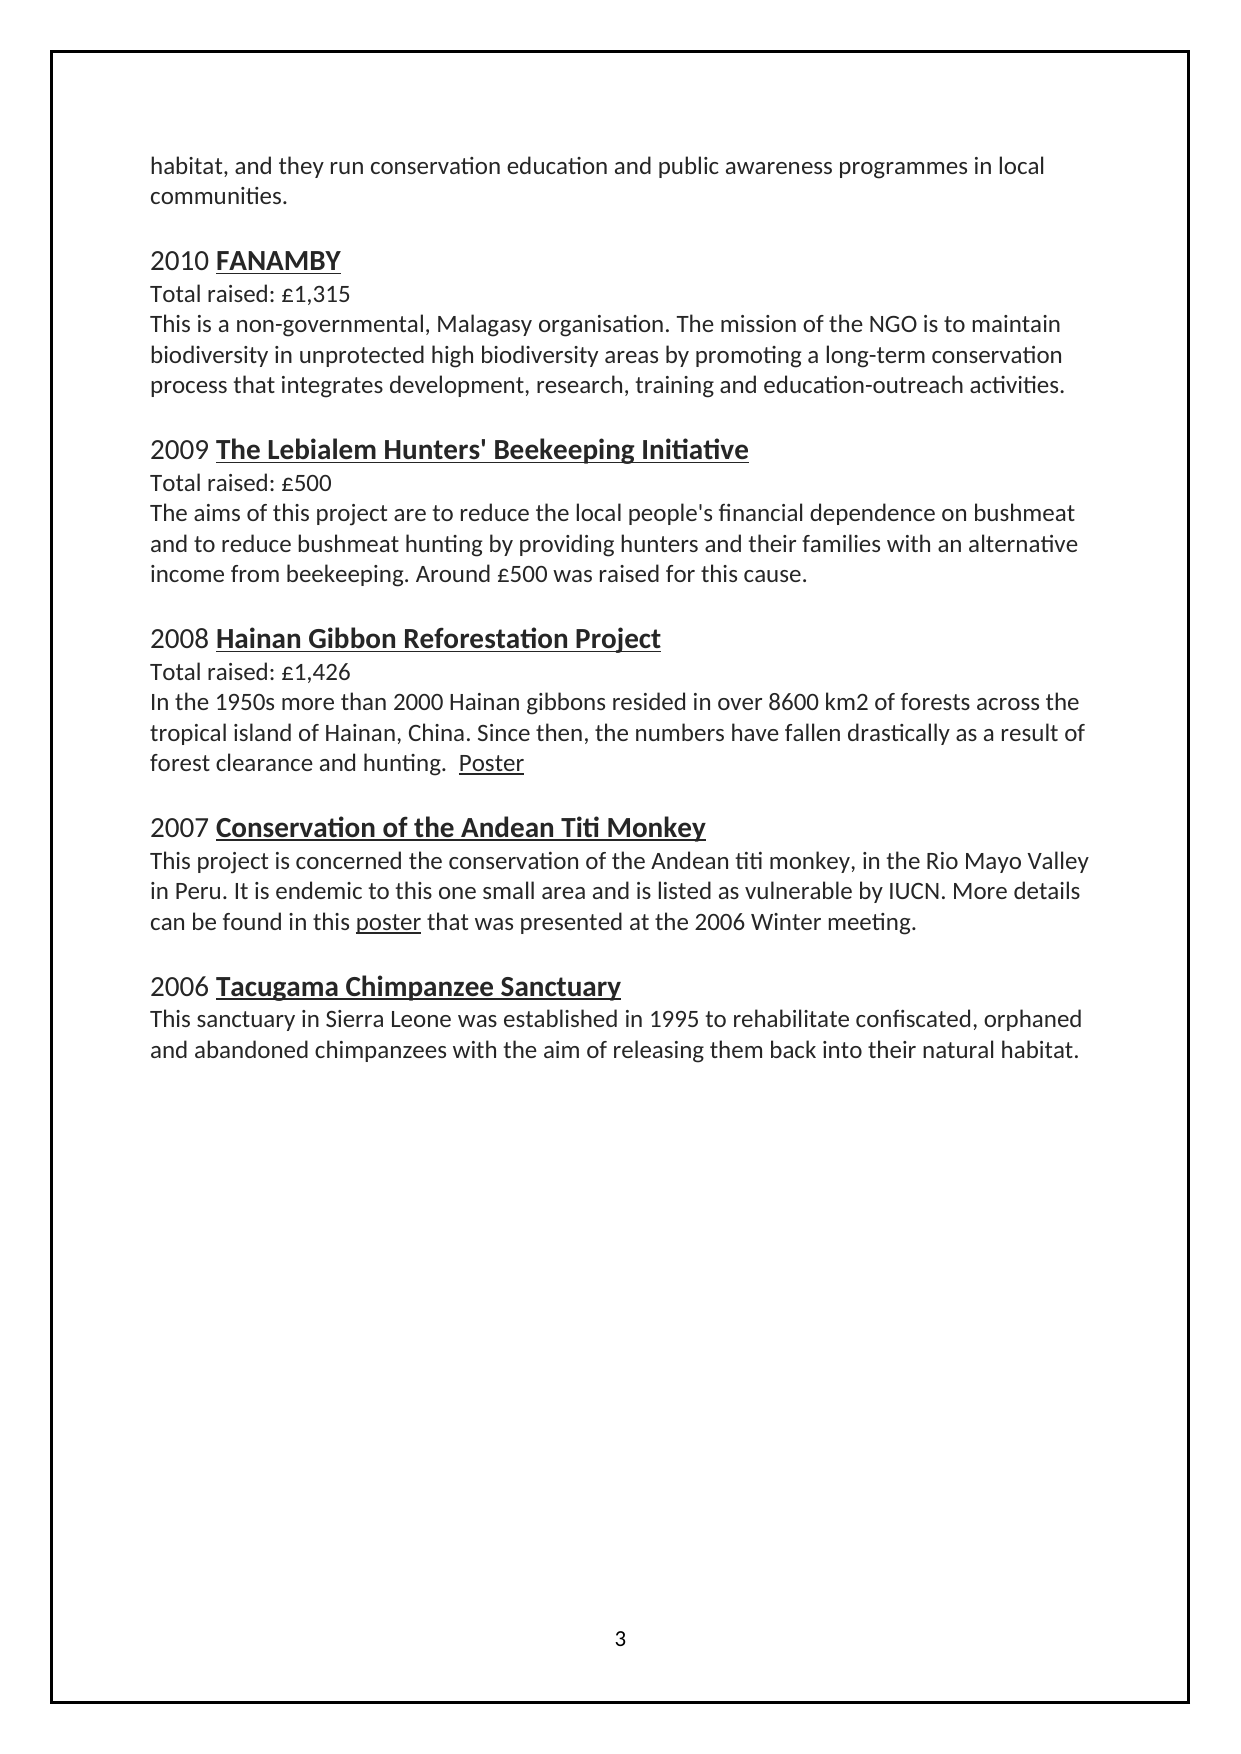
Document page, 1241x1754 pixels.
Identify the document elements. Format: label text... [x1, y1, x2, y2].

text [150, 150, 1090, 211]
text 2010 FANAMBY Total raised: £1,315 This is a non-governmental, Malagasy organisation. The mission of the NGO is to maintain biodiversity in unprotected high biodiversity areas by promoting a long-term conservation process that integrates development, research, training and education-outreach activities. [150, 242, 1090, 400]
text 2008 Hainan Gibbon Reforestation Project Total raised: £1,426 In the 1950s more than 2000 Hainan gibbons resided in over 8600 km2 of forests across the tropical island of Hainan, China. Since then, the numbers have fallen drastically as a result of forest clearance and hunting. Poster [150, 620, 1090, 778]
text 2009 The Lebialem Hunters' Beekeeping Initiative Total raised: £500 The aims of this project are to reduce the local people's financial dependence on bushmeat and to reduce bushmeat hunting by providing hunters and their families with an alternative income from beekeeping. Around £500 was raised for this cause. [150, 431, 1090, 589]
text 2007 Conservation of the Andean Titi Monkey This project is concerned the conservation of the Andean titi monkey, in the Rio Mayo Valley in Peru. It is endemic to this one small area and is listed as vulnerable by IUCN. More details can be found in this poster that was presented at the 2006 Winter meeting. [150, 809, 1090, 936]
text 2006 Tacugama Chimpanzee Sanctuary This sanctuary in Sierra Leone was established in 1995 to rehabilitate confiscated, orphaned and abandoned chimpanzees with the aim of releasing them back into their natural habitat. [150, 968, 1090, 1064]
